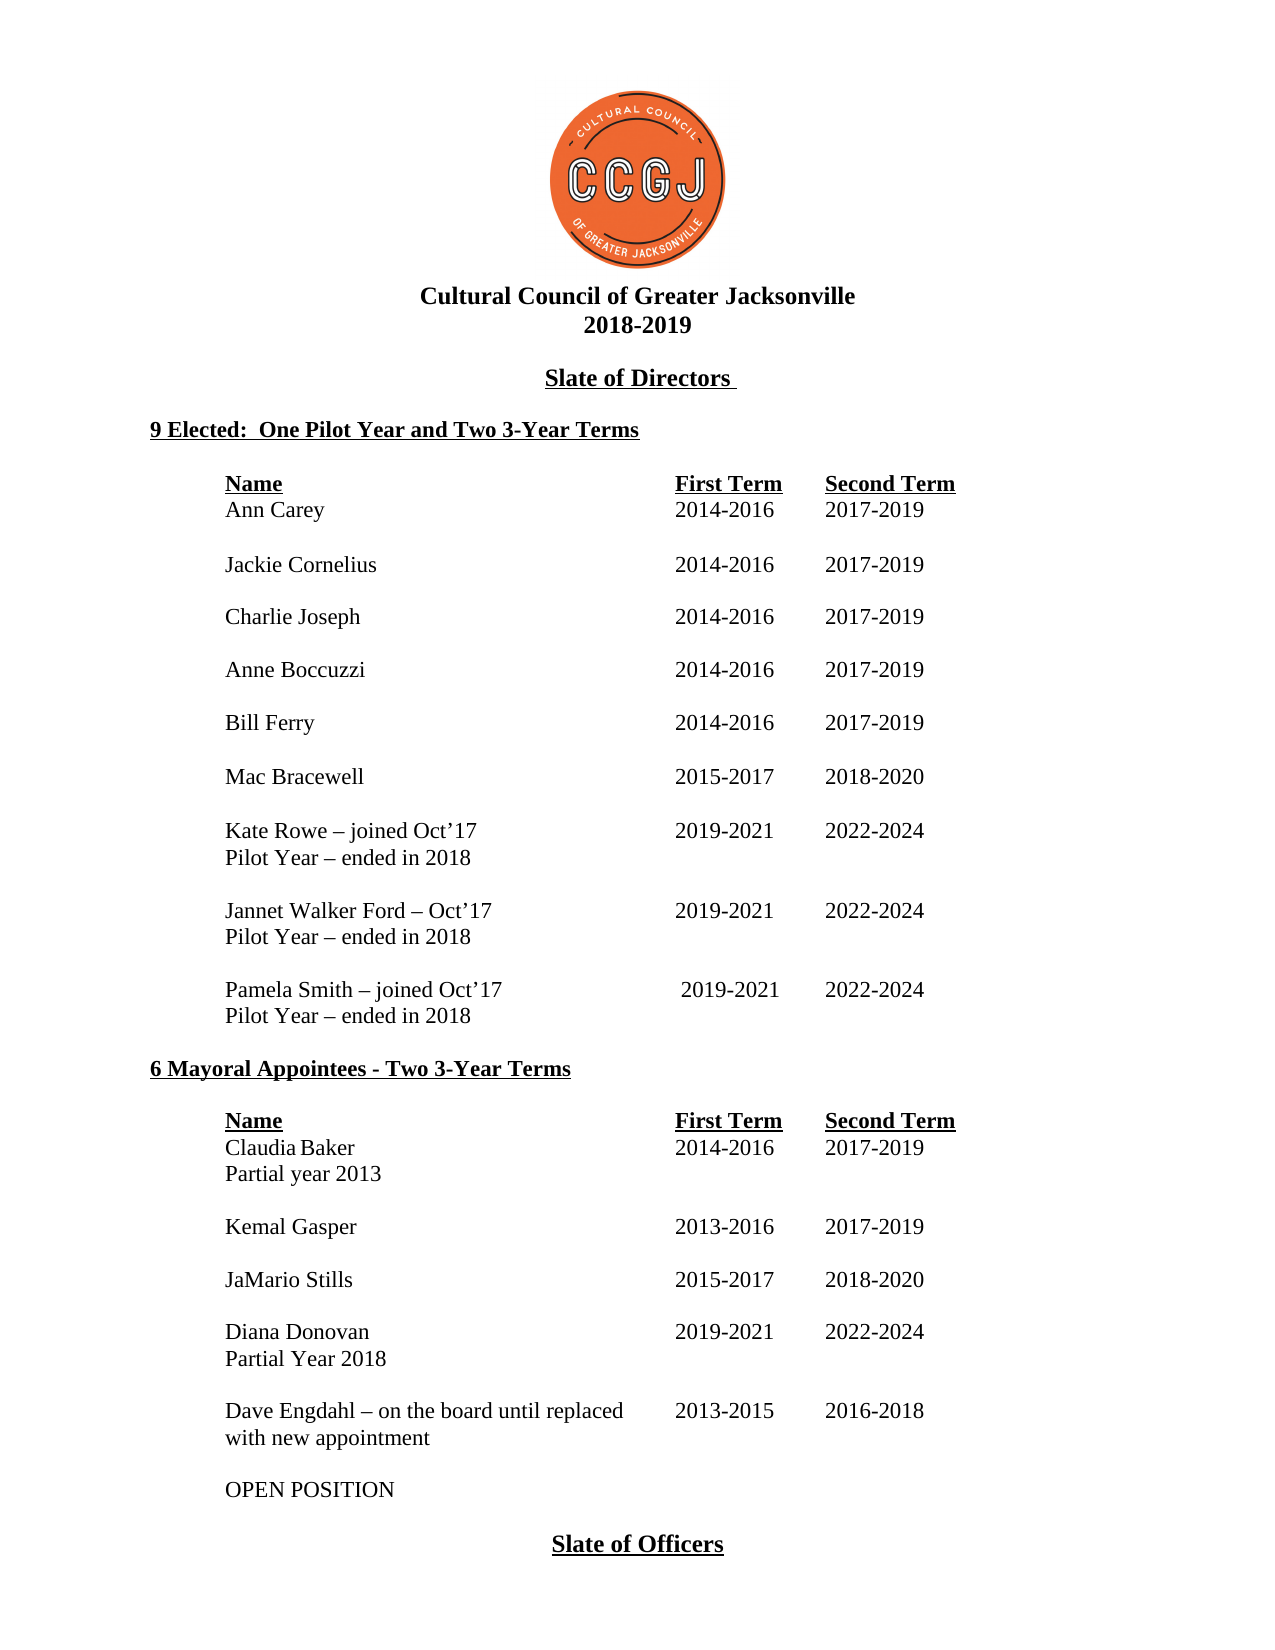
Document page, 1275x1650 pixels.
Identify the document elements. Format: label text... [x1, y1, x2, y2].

text Cultural Council of Greater Jacksonville [150, 281, 1125, 310]
text 2018-2019 [150, 310, 1125, 339]
text JaMario Stills 2015-2017 2018-2020 [150, 1266, 1125, 1292]
text Bill Ferry 2014-2016 2017-2019 [150, 709, 1125, 735]
text Pilot Year – ended in 2018 [150, 923, 1125, 949]
text with new appointment [150, 1424, 1125, 1450]
text Name First Term Second Term [225, 1107, 1125, 1134]
text Ann Carey 2014-2016 2017-2019 [150, 496, 1125, 523]
text Dave Engdahl – on the board until replaced 2013-2015 2016-2018 [150, 1397, 1125, 1424]
text Partial year 2013 [150, 1160, 1125, 1187]
text Mac Bracewell 2015-2017 2018-2020 [150, 763, 1125, 789]
text 9 Elected: One Pilot Year and Two 3-Year Terms [150, 416, 1125, 442]
text Pilot Year – ended in 2018 [150, 844, 1125, 870]
text Jannet Walker Ford – Oct’17 2019-2021 2022-2024 [150, 897, 1125, 923]
text Slate of Directors [150, 363, 1125, 392]
text Claudia Baker 2014-2016 2017-2019 [150, 1134, 1125, 1160]
text Kemal Gasper 2013-2016 2017-2019 [150, 1213, 1125, 1239]
text 6 Mayoral Appointees - Two 3-Year Terms [150, 1055, 1125, 1081]
text Partial Year 2018 [150, 1345, 1125, 1371]
text Slate of Officers [150, 1529, 1125, 1558]
text Kate Rowe – joined Oct’17 2019-2021 2022-2024 [150, 818, 1125, 844]
text Jackie Cornelius 2014-2016 2017-2019 [150, 551, 1125, 577]
text OPEN POSITION [150, 1476, 1125, 1503]
text Diana Donovan 2019-2021 2022-2024 [150, 1318, 1125, 1345]
text Pamela Smith – joined Oct’17 2019-2021 2022-2024 [150, 976, 1125, 1002]
text Pilot Year – ended in 2018 [150, 1002, 1125, 1028]
text Charlie Joseph 2014-2016 2017-2019 [150, 603, 1125, 630]
text Anne Boccuzzi 2014-2016 2017-2019 [150, 656, 1125, 682]
text Name First Term Second Term [225, 470, 1125, 496]
picture [535, 75, 740, 282]
